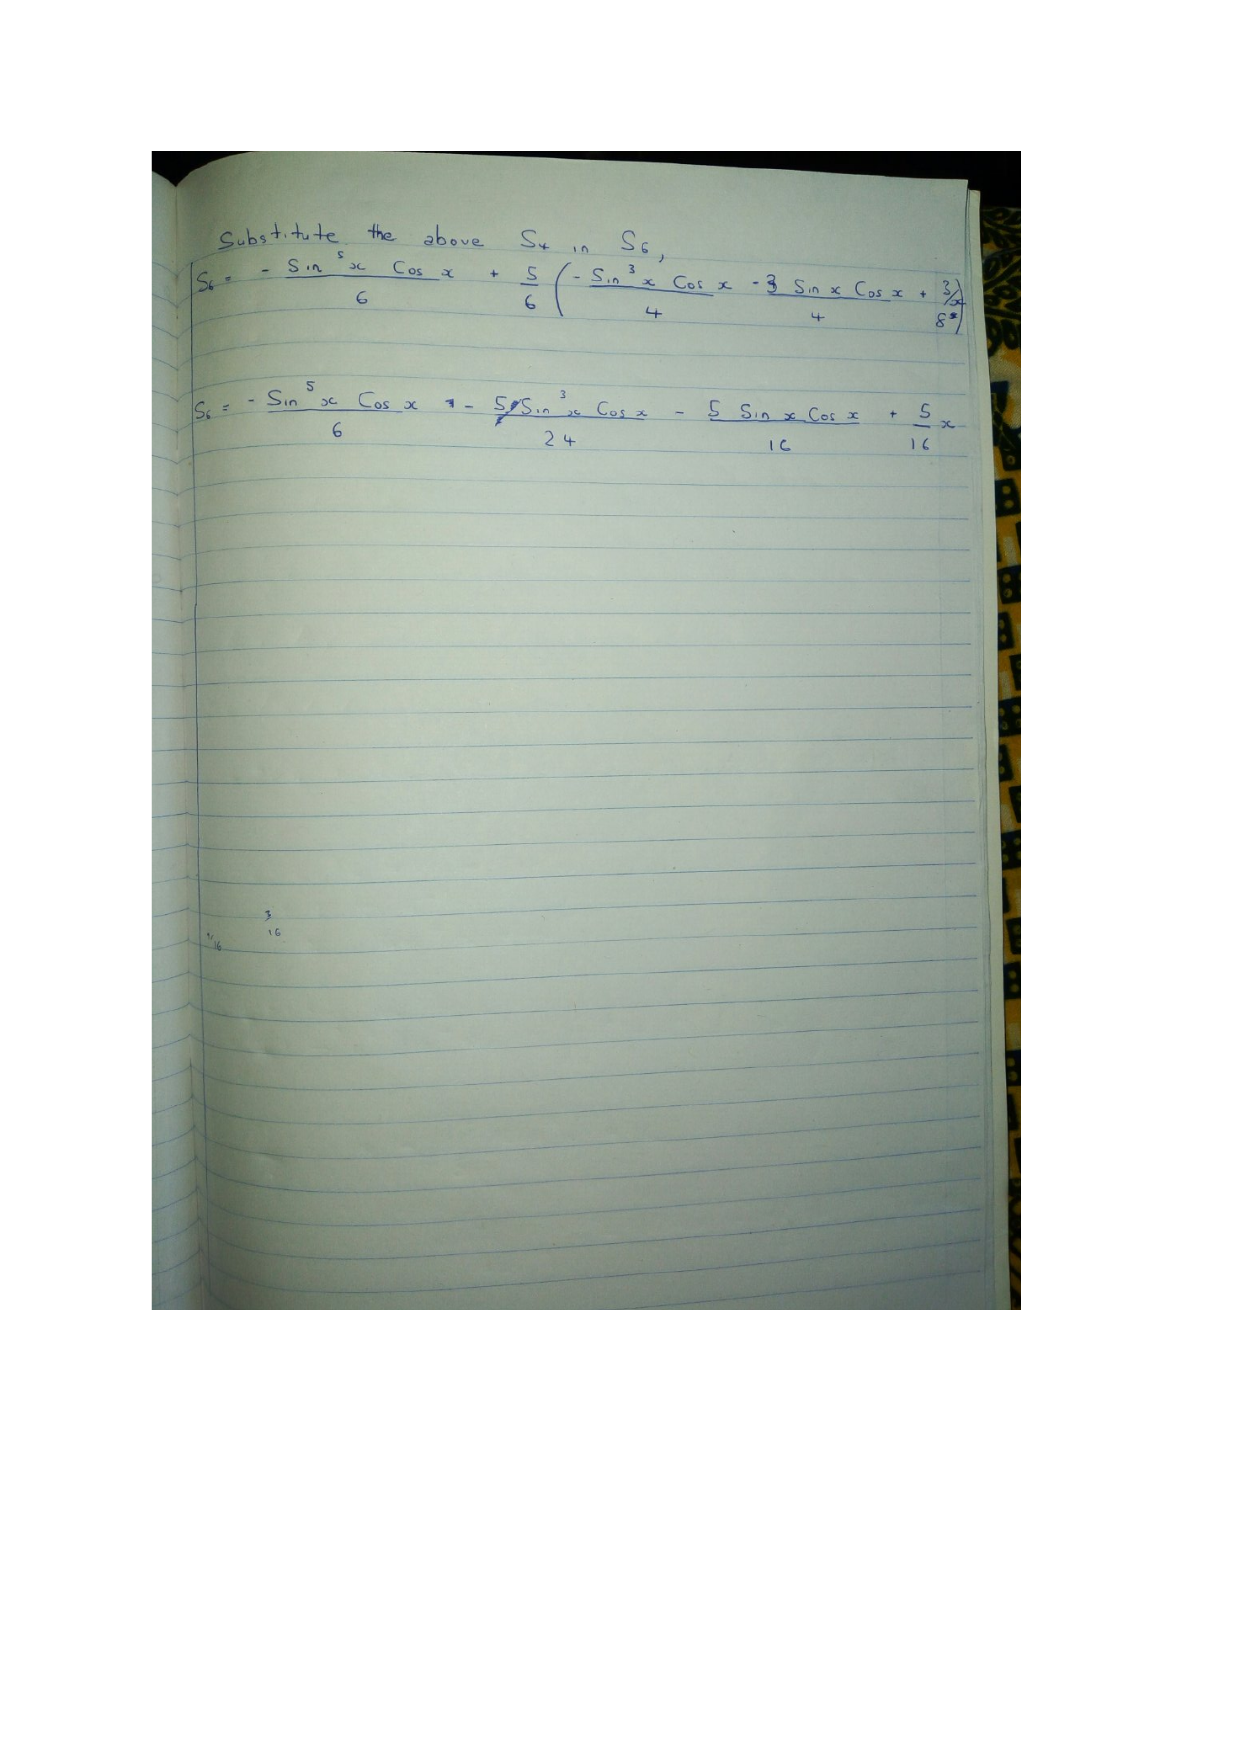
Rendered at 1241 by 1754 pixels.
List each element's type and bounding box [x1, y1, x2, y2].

picture [152, 152, 1021, 1309]
